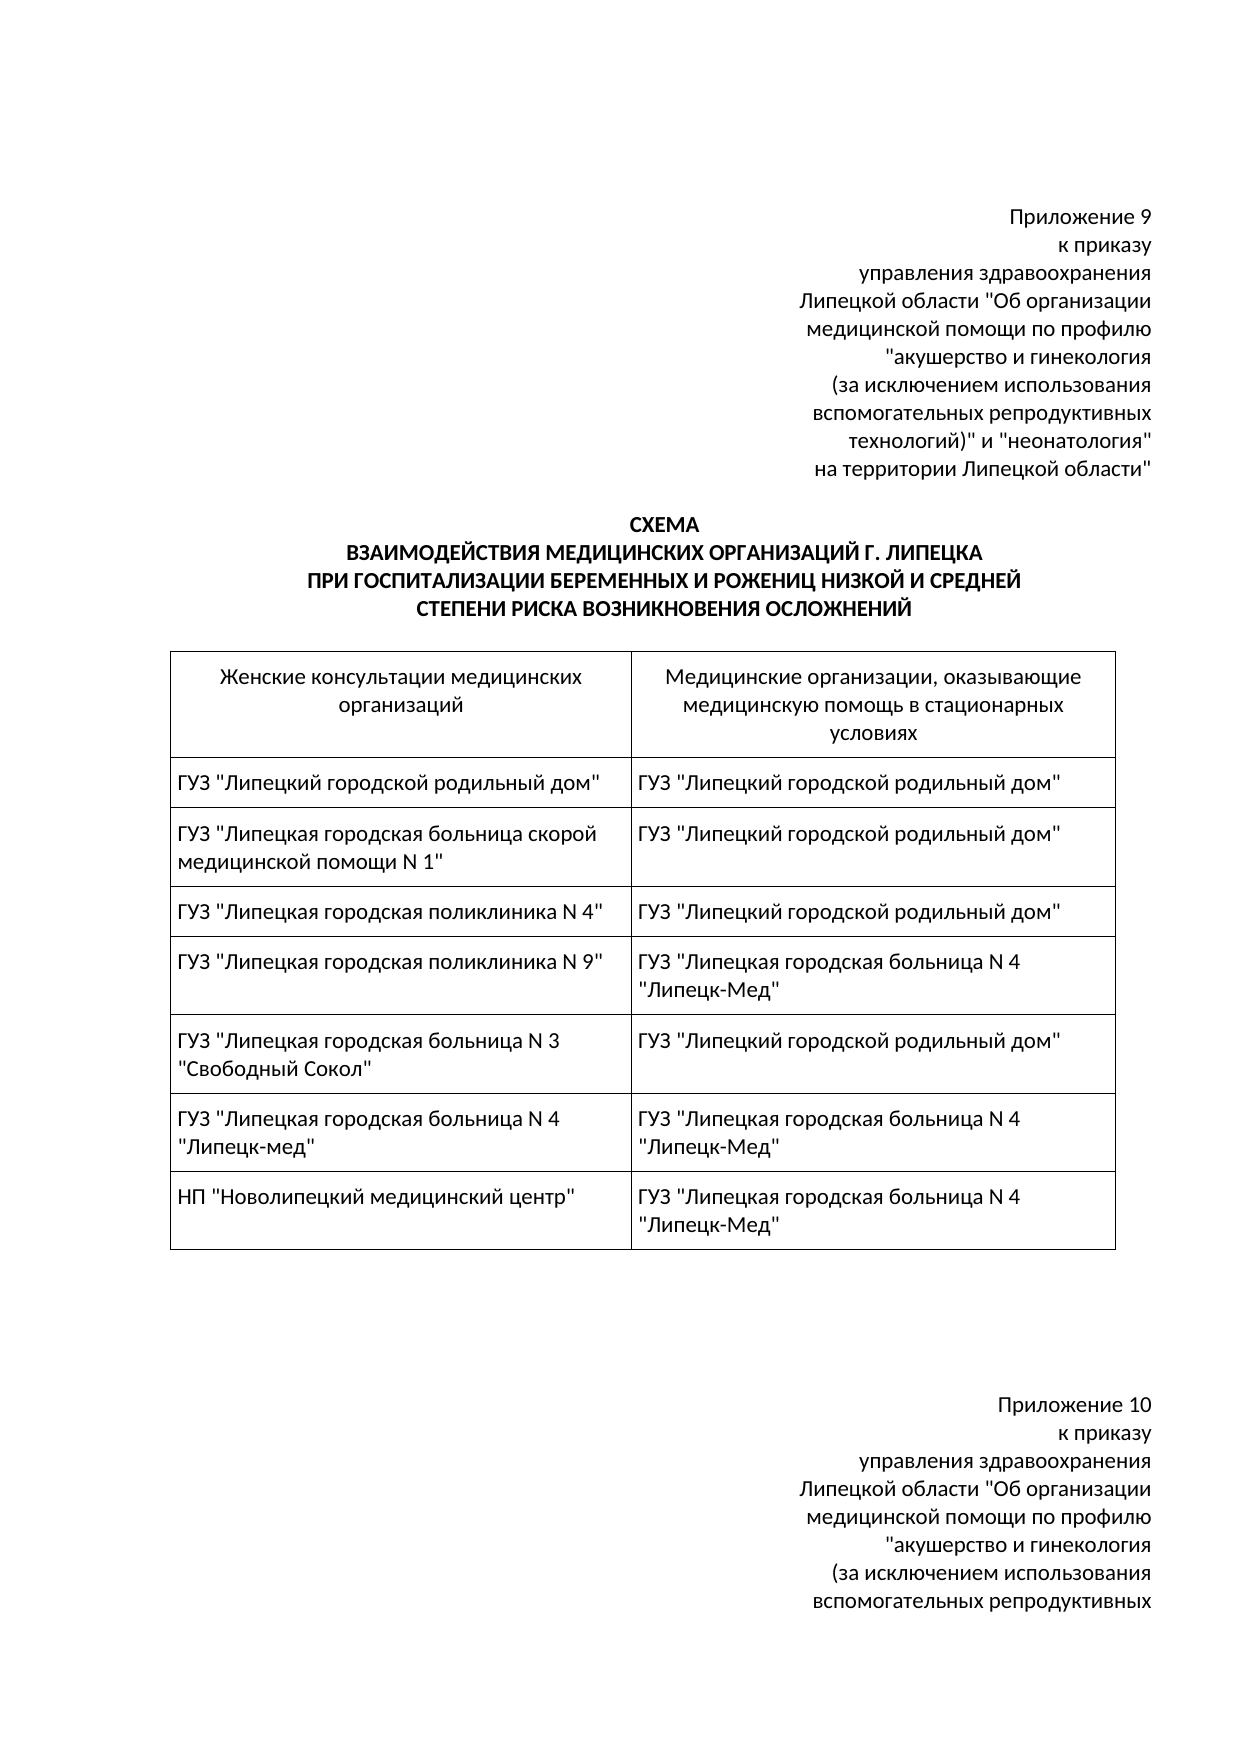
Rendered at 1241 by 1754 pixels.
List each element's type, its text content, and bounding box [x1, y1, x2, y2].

table_cell ГУЗ "Липецкий городской родильный дом" [632, 1015, 1115, 1092]
text Липецкой области "Об организации [177, 286, 1152, 314]
title СХЕМА [177, 510, 1152, 538]
text на территории Липецкой области" [177, 454, 1152, 482]
text вспомогательных репродуктивных [177, 398, 1152, 426]
title ВЗАИМОДЕЙСТВИЯ МЕДИЦИНСКИХ ОРГАНИЗАЦИЙ Г. ЛИПЕЦКА [177, 538, 1152, 566]
text управления здравоохранения [177, 258, 1152, 286]
table_cell ГУЗ "Липецкая городская больница скорой медицинской помощи N 1" [171, 808, 631, 886]
table_cell НП "Новолипецкий медицинский центр" [171, 1172, 631, 1249]
table_cell ГУЗ "Липецкая городская больница N 4 "Липецк-Мед" [632, 1172, 1115, 1249]
table_cell ГУЗ "Липецкий городской родильный дом" [171, 758, 631, 807]
text медицинской помощи по профилю [177, 1502, 1152, 1530]
text к приказу [177, 230, 1152, 258]
text (за исключением использования [177, 1558, 1152, 1586]
text Липецкой области "Об организации [177, 1474, 1152, 1502]
table_cell ГУЗ "Липецкая городская больница N 4 "Липецк-мед" [171, 1094, 631, 1171]
table_header Женские консультации медицинских организаций [171, 652, 631, 757]
table_cell ГУЗ "Липецкая городская больница N 4 "Липецк-Мед" [632, 1094, 1115, 1171]
text "акушерство и гинекология [177, 342, 1152, 370]
table_header Медицинские организации, оказывающие медицинскую помощь в стационарных условиях [632, 652, 1115, 757]
table_cell ГУЗ "Липецкая городская поликлиника N 4" [171, 887, 631, 936]
table_cell ГУЗ "Липецкий городской родильный дом" [632, 808, 1115, 886]
text к приказу [177, 1418, 1152, 1446]
table_cell ГУЗ "Липецкая городская поликлиника N 9" [171, 937, 631, 1014]
text управления здравоохранения [177, 1446, 1152, 1474]
table_cell ГУЗ "Липецкий городской родильный дом" [632, 758, 1115, 807]
text Приложение 10 [177, 1390, 1152, 1418]
table_cell ГУЗ "Липецкий городской родильный дом" [632, 887, 1115, 936]
text Приложение 9 [177, 202, 1152, 230]
text вспомогательных репродуктивных [177, 1586, 1152, 1614]
text "акушерство и гинекология [177, 1530, 1152, 1558]
title ПРИ ГОСПИТАЛИЗАЦИИ БЕРЕМЕННЫХ И РОЖЕНИЦ НИЗКОЙ И СРЕДНЕЙ [177, 566, 1152, 594]
text (за исключением использования [177, 370, 1152, 398]
text технологий)" и "неонатология" [177, 426, 1152, 454]
table_cell ГУЗ "Липецкая городская больница N 4 "Липецк-Мед" [632, 937, 1115, 1014]
text медицинской помощи по профилю [177, 314, 1152, 342]
title СТЕПЕНИ РИСКА ВОЗНИКНОВЕНИЯ ОСЛОЖНЕНИЙ [177, 594, 1152, 622]
table_cell ГУЗ "Липецкая городская больница N 3 "Свободный Сокол" [171, 1015, 631, 1092]
